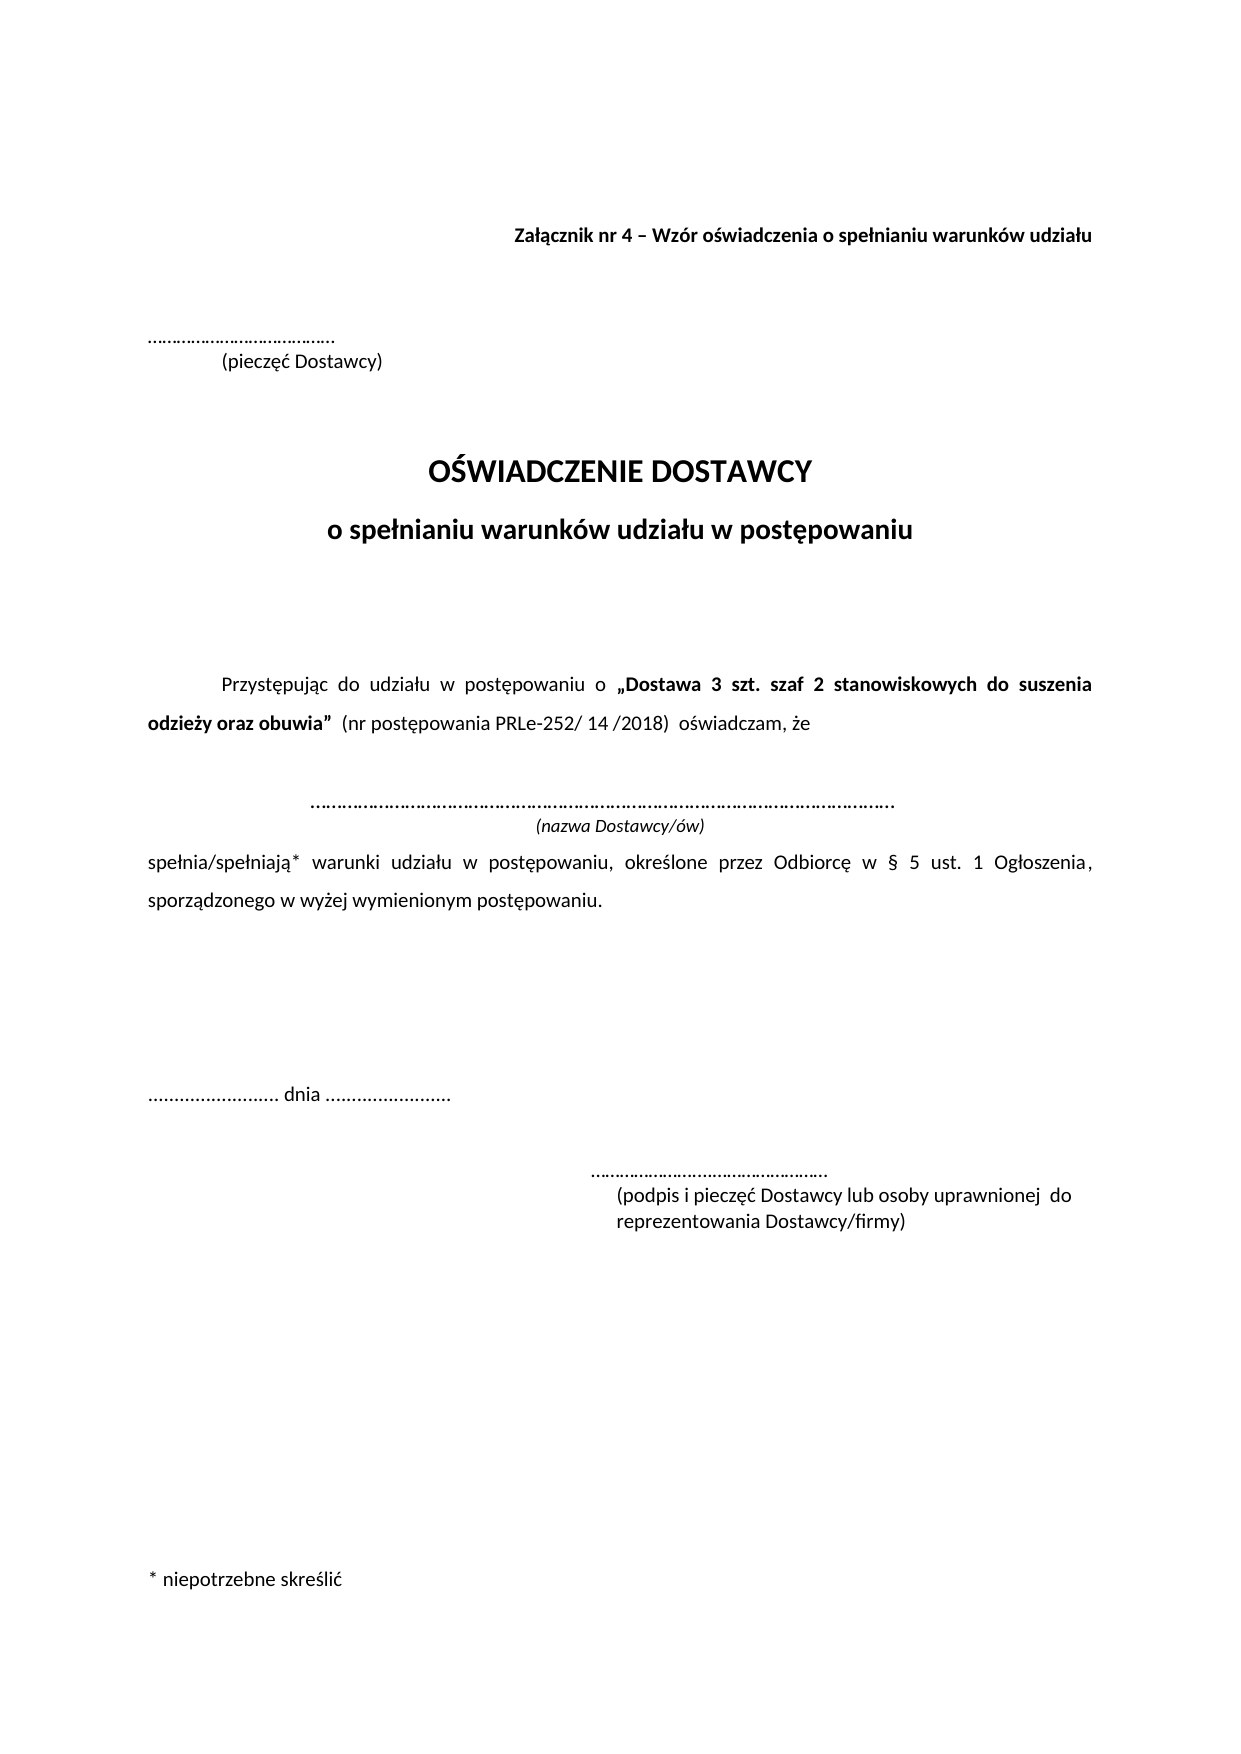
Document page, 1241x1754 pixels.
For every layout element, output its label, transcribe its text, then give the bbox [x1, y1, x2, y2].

text ………………………………… [148, 323, 1093, 348]
text (pieczęć Dostawcy) [148, 348, 1093, 374]
text * niepotrzebne skreślić [148, 1566, 1093, 1592]
text Załącznik nr 4 – Wzór oświadczenia o spełnianiu warunków udziału [148, 222, 1093, 247]
text (podpis i pieczęć Dostawcy lub osoby uprawnionej do reprezentowania Dostawcy/firmy) [616, 1182, 1093, 1233]
text (nazwa Dostawcy/ów) [148, 814, 1093, 837]
text OŚWIADCZENIE DOSTAWCY [148, 450, 1093, 491]
text Przystępując do udziału w postępowaniu o „Dostawa 3 szt. szaf 2 stanowiskowych do suszenia odzieży oraz obuwia” (nr postępowania PRLe-252/ 14 /2018) oświadczam, że [148, 672, 1093, 735]
text o spełnianiu warunków udziału w postępowaniu [148, 511, 1093, 547]
list ………………………………………………………………………………………………… [310, 786, 1093, 814]
text ......................... dnia ........................ [148, 1081, 1093, 1106]
text spełnia/spełniają* warunki udziału w postępowaniu, określone przez Odbiorcę w § 5 ust. 1 Ogłoszenia, sporządzonego w wyżej wymienionym postępowaniu. [148, 849, 1093, 913]
text …………………....…………………… [591, 1157, 1093, 1182]
